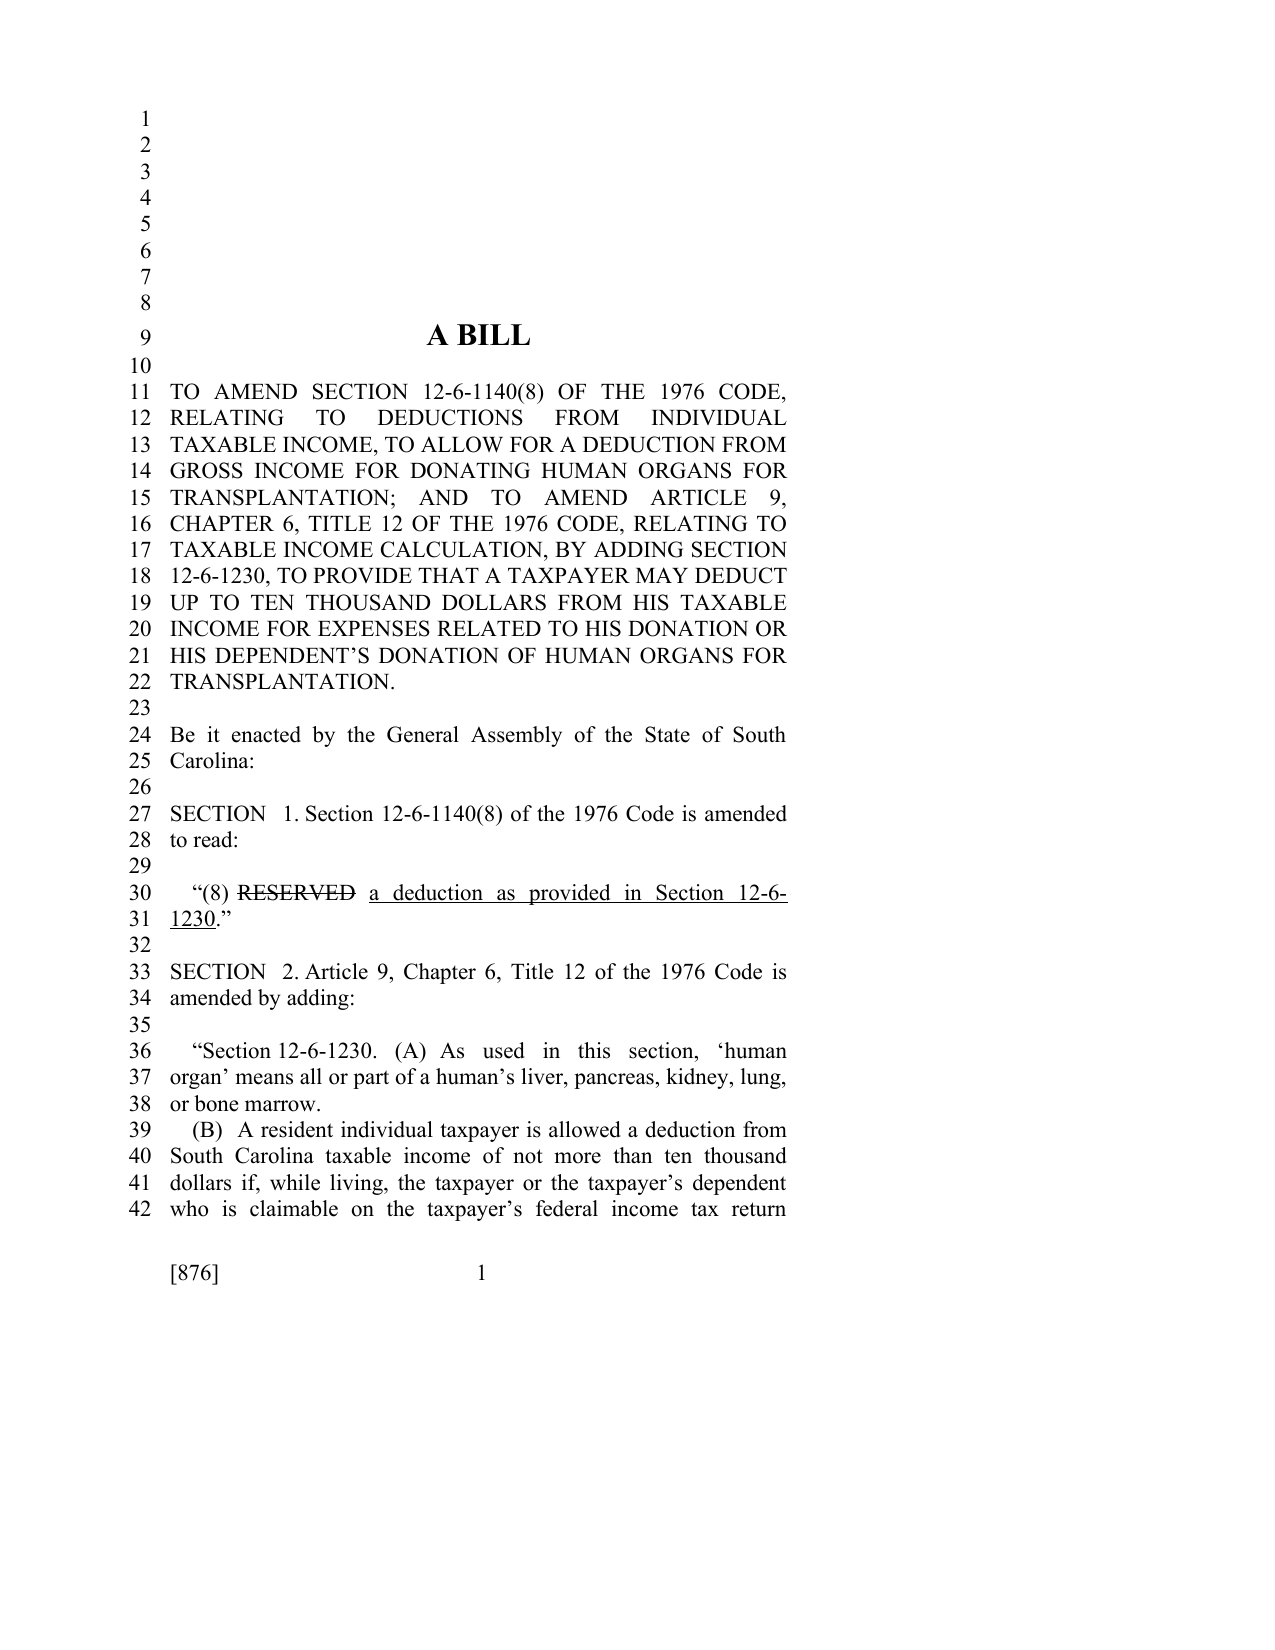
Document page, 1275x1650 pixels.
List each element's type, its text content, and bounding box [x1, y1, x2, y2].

text Be it enacted by the General Assembly of the State of South Carolina: [169, 721, 787, 773]
text SECTION 1. Section 12-6-1140(8) of the 1976 Code is amended to read: [169, 800, 787, 852]
text A BILL [169, 316, 787, 352]
text “(8) RESERVED a deduction as provided in Section 12-6-1230.” [169, 879, 787, 932]
text “Section 12-6-1230. (A) As used in this section, ‘human organ’ means all or part of a human’s liver, pancreas, kidney, lung, or bone marrow. [169, 1037, 787, 1116]
text TO AMEND SECTION 12-6-1140(8) OF THE 1976 CODE, RELATING TO DEDUCTIONS FROM INDIVIDUAL TAXABLE INCOME, TO ALLOW FOR A DEDUCTION FROM GROSS INCOME FOR DONATING HUMAN ORGANS FOR TRANSPLANTATION; AND TO AMEND ARTICLE 9, CHAPTER 6, TITLE 12 OF THE 1976 CODE, RELATING TO TAXABLE INCOME CALCULATION, BY ADDING SECTION 12-6-1230, TO PROVIDE THAT A TAXPAYER MAY DEDUCT UP TO TEN THOUSAND DOLLARS FROM HIS TAXABLE INCOME FOR EXPENSES RELATED TO HIS DONATION OR HIS DEPENDENT’S DONATION OF HUMAN ORGANS FOR TRANSPLANTATION. [169, 378, 787, 694]
text SECTION 2. Article 9, Chapter 6, Title 12 of the 1976 Code is amended by adding: [169, 958, 787, 1011]
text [169, 1116, 787, 1221]
